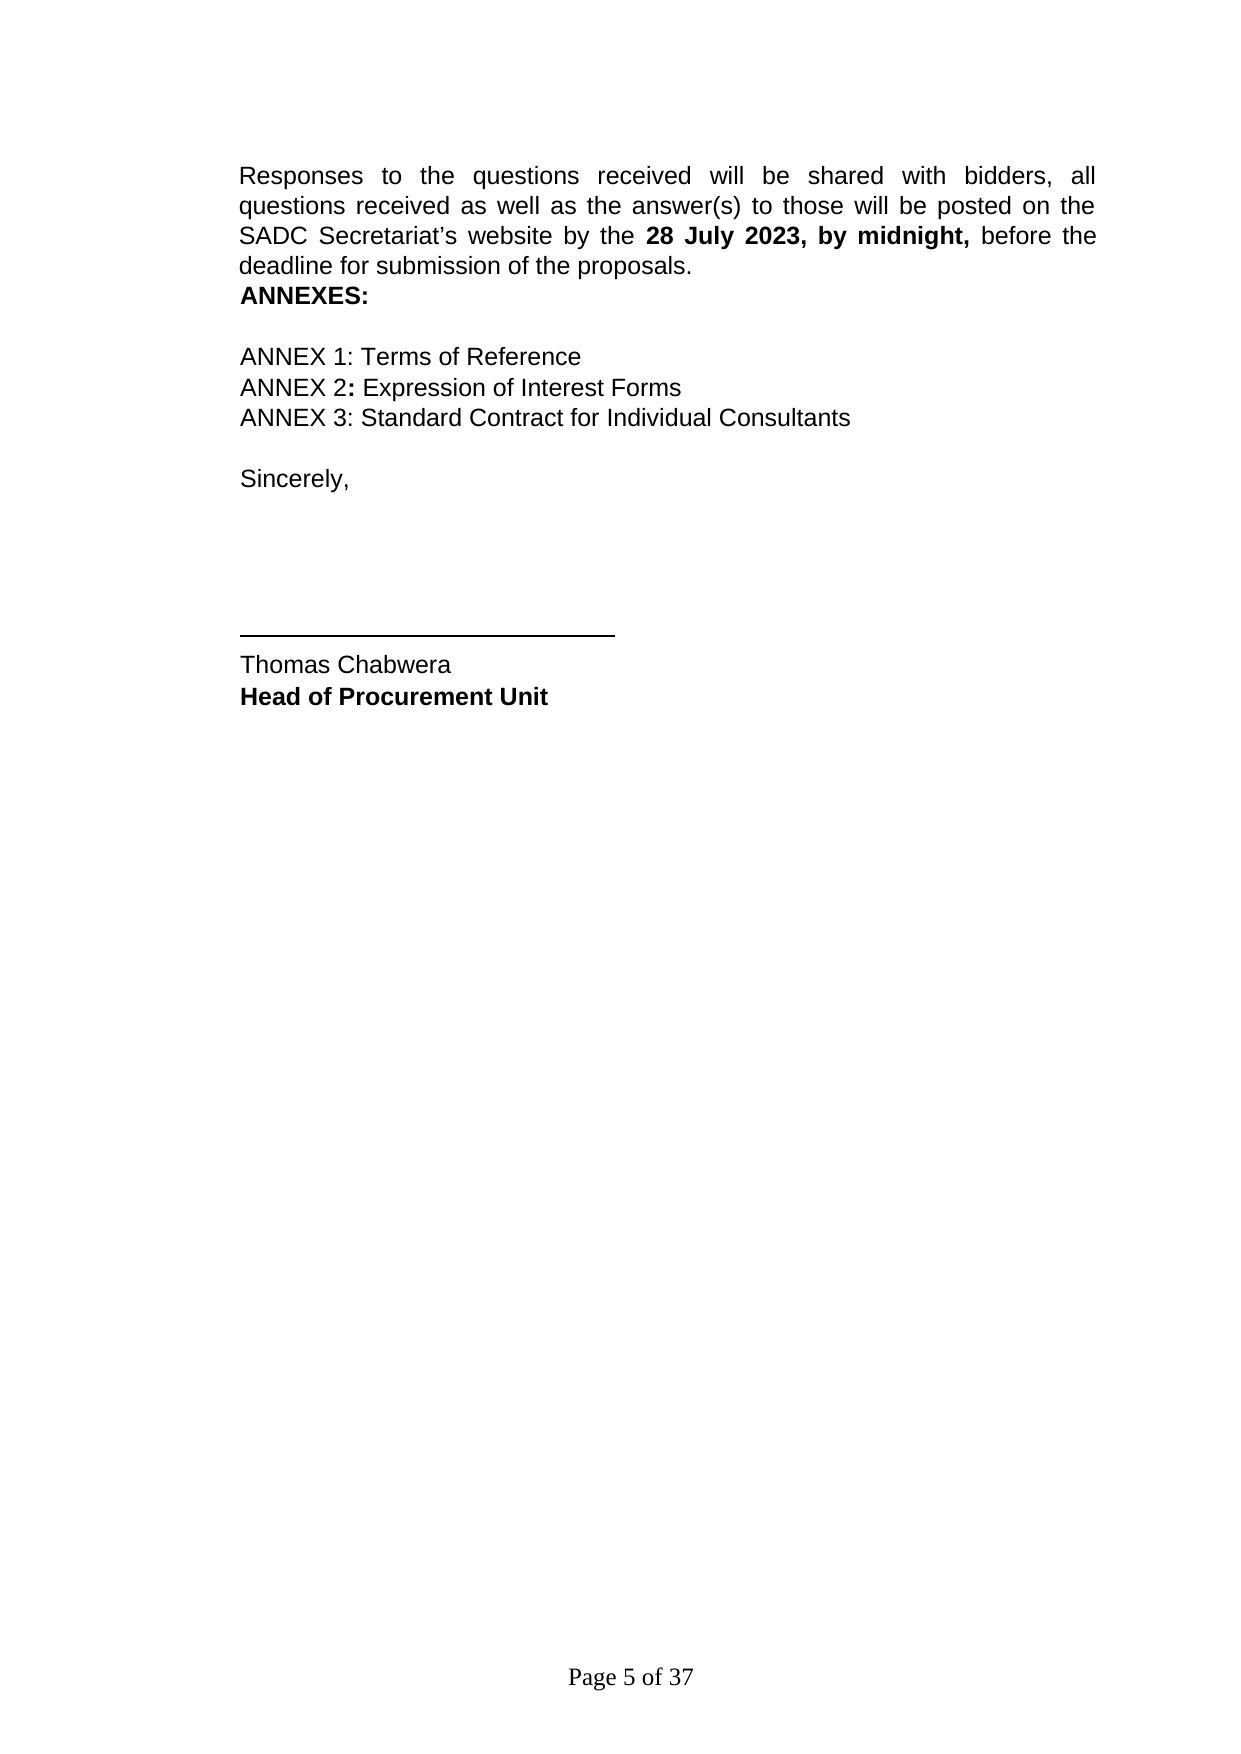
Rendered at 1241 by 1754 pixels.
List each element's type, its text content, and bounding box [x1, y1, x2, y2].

text Thomas Chabwera [240, 650, 1097, 679]
text ANNEX 3: Standard Contract for Individual Consultants [240, 403, 1097, 432]
text ANNEXES: [240, 281, 1097, 310]
subtitle Sincerely, [240, 464, 1097, 493]
text Head of Procurement Unit [240, 682, 1097, 711]
text Responses to the questions received will be shared with bidders, all questions received as well as the answer(s) to those will be posted on the SADC Secretariat’s website by the 28 July 2023, by midnight, before the deadline for submission of the proposals. [238, 161, 1097, 280]
text ANNEX 1: Terms of Reference [240, 342, 1097, 371]
text ANNEX 2: Expression of Interest Forms [240, 373, 1097, 401]
